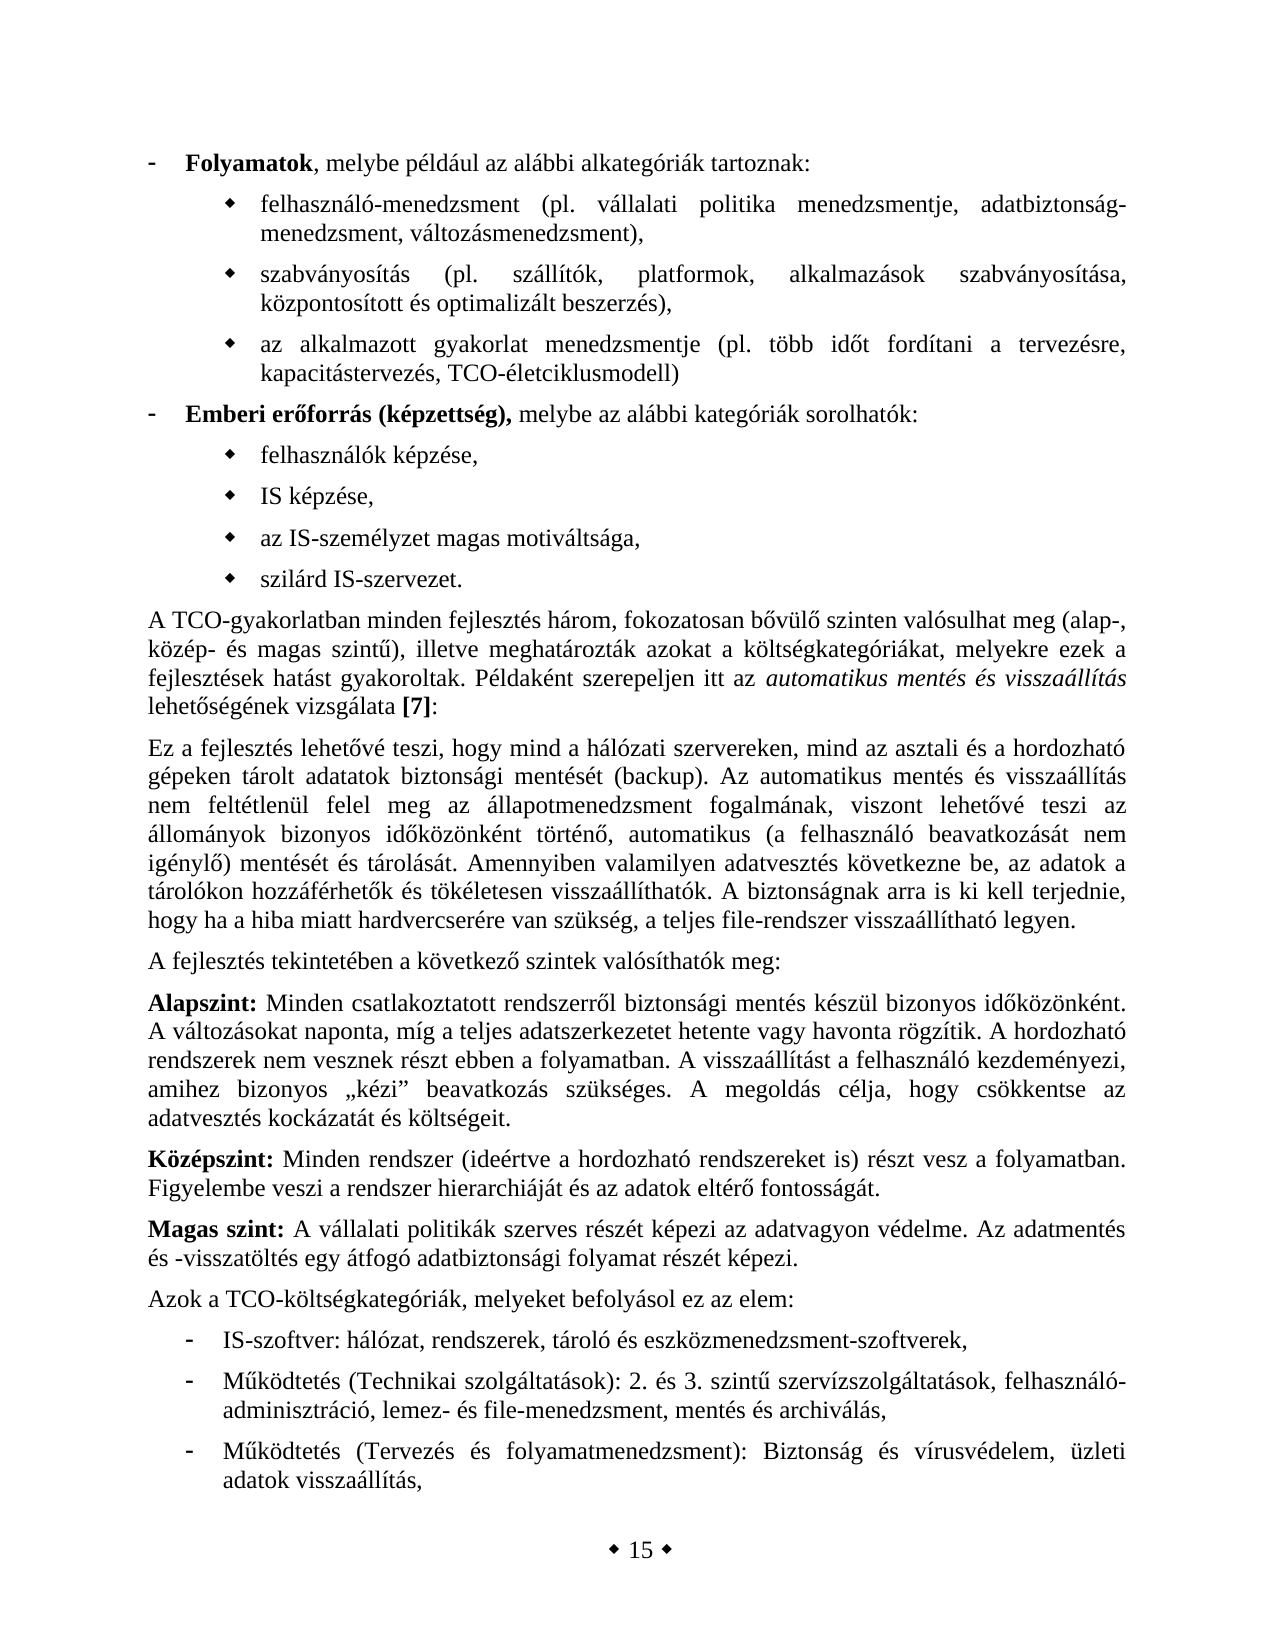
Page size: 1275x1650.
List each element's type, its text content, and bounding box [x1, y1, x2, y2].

list az IS-személyzet magas motiváltsága, [223, 523, 1127, 551]
list Működtetés (Technikai szolgáltatások): 2. és 3. szintű szervízszolgáltatások, felhasználó-adminisztráció, lemez- és file-menedzsment, mentés és archiválás, [185, 1366, 1127, 1424]
text Azok a TCO-költségkategóriák, melyeket befolyásol ez az elem: [148, 1284, 1127, 1313]
list felhasználó-menedzsment (pl. vállalati politika menedzsmentje, adatbiztonság-menedzsment, változásmenedzsment), [223, 189, 1127, 246]
list Működtetés (Tervezés és folyamatmenedzsment): Biztonság és vírusvédelem, üzleti adatok visszaállítás, [185, 1436, 1127, 1494]
text A fejlesztés tekintetében a következő szintek valósíthatók meg: [148, 946, 1127, 975]
list IS-szoftver: hálózat, rendszerek, tároló és eszközmenedzsment-szoftverek, [185, 1325, 1127, 1354]
list az alkalmazott gyakorlat menedzsmentje (pl. több időt fordítani a tervezésre, kapacitástervezés, TCO-életciklusmodell) [223, 329, 1127, 386]
list szabványosítás (pl. szállítók, platformok, alkalmazások szabványosítása, központosított és optimalizált beszerzés), [223, 259, 1127, 316]
text Ez a fejlesztés lehetővé teszi, hogy mind a hálózati szervereken, mind az asztali és a hordozható gépeken tárolt adatatok biztonsági mentését (backup). Az automatikus mentés és visszaállítás nem feltétlenül felel meg az állapotmenedzsment fogalmának, viszont lehetővé teszi az állományok bizonyos időközönként történő, automatikus (a felhasználó beavatkozását nem igénylő) mentését és tárolását. Amennyiben valamilyen adatvesztés következne be, az adatok a tárolókon hozzáférhetők és tökéletesen visszaállíthatók. A biztonságnak arra is ki kell terjednie, hogy ha a hiba miatt hardvercserére van szükség, a teljes file-rendszer visszaállítható legyen. [148, 733, 1127, 934]
list Emberi erőforrás (képzettség), melybe az alábbi kategóriák sorolhatók: [148, 399, 1127, 428]
list felhasználók képzése, [223, 440, 1127, 469]
list IS képzése, [223, 481, 1127, 510]
text Középszint: Minden rendszer (ideértve a hordozható rendszereket is) részt vesz a folyamatban. Figyelembe veszi a rendszer hierarchiáját és az adatok eltérő fontosságát. [148, 1144, 1127, 1201]
text Magas szint: A vállalati politikák szerves részét képezi az adatvagyon védelme. Az adatmentés és -visszatöltés egy átfogó adatbiztonsági folyamat részét képezi. [148, 1214, 1127, 1271]
text A TCO-gyakorlatban minden fejlesztés három, fokozatosan bővülő szinten valósulhat meg (alap-, közép- és magas szintű), illetve meghatározták azokat a költségkategóriákat, melyekre ezek a fejlesztések hatást gyakoroltak. Példaként szerepeljen itt az automatikus mentés és visszaállítás lehetőségének vizsgálata [7]: [148, 605, 1127, 720]
text Alapszint: Minden csatlakoztatott rendszerről biztonsági mentés készül bizonyos időközönként. A változásokat naponta, míg a teljes adatszerkezetet hetente vagy havonta rögzítik. A hordozható rendszerek nem vesznek részt ebben a folyamatban. A visszaállítást a felhasználó kezdeményezi, amihez bizonyos „kézi” beavatkozás szükséges. A megoldás célja, hogy csökkentse az adatvesztés kockázatát és költségeit. [148, 988, 1127, 1131]
list Folyamatok, melybe például az alábbi alkategóriák tartoznak: [148, 148, 1127, 176]
list szilárd IS-szervezet. [223, 564, 1127, 593]
